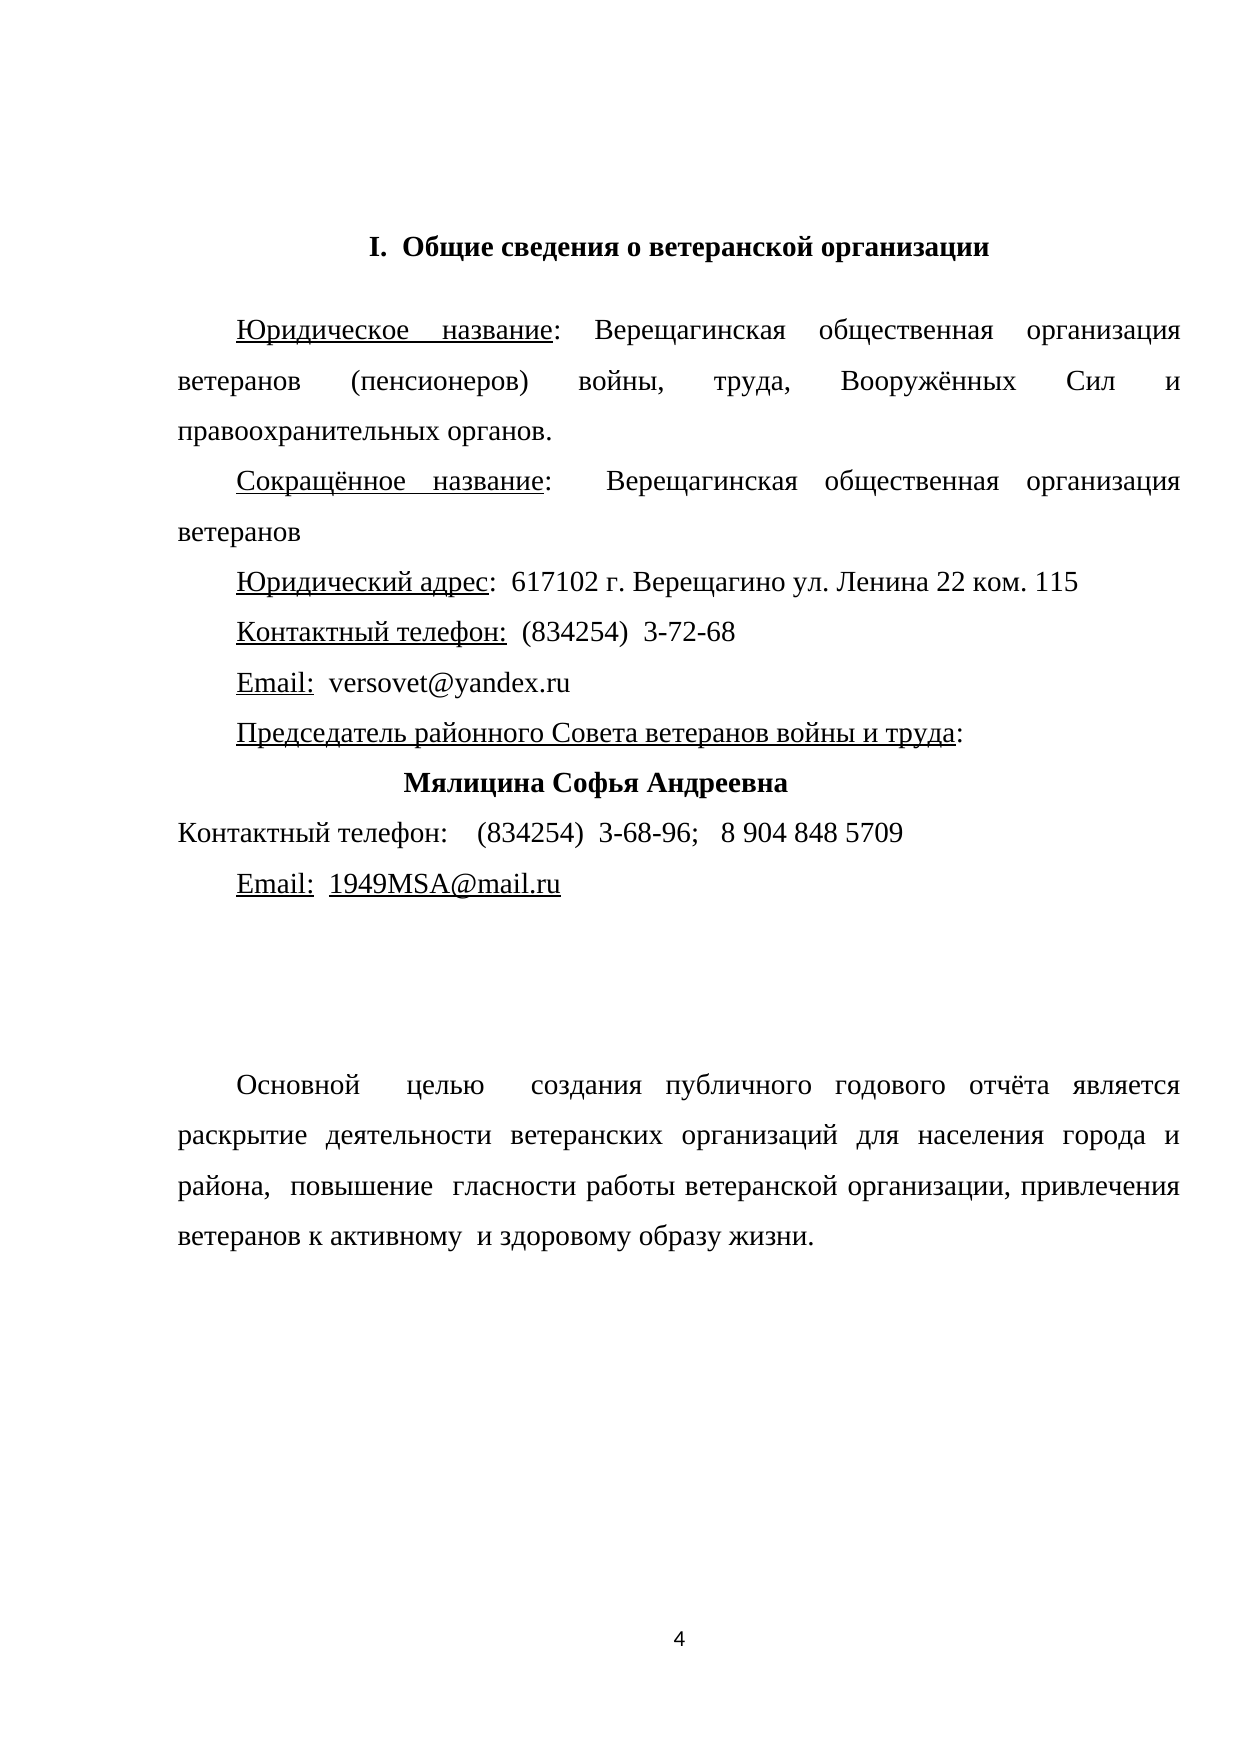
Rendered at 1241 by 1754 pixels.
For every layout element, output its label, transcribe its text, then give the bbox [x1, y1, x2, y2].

text Мялицина Софья Андреевна [177, 765, 1181, 799]
text Основной целью создания публичного годового отчёта является раскрытие деятельности ветеранских организаций для населения города и района, повышение гласности работы ветеранской организации, привлечения ветеранов к активному и здоровому образу жизни. [177, 1067, 1181, 1252]
text Контактный телефон: (834254) 3-68-96; 8 904 848 5709 [177, 816, 1181, 849]
text Email: 1949MSA@mail.ru [177, 866, 1181, 899]
text Контактный телефон: (834254) 3-72-68 [177, 614, 1181, 648]
text Сокращённое название: Верещагинская общественная организация ветеранов [177, 463, 1181, 547]
text Председатель районного Совета ветеранов войны и труда: [177, 715, 1181, 748]
text I. Общие сведения о ветеранской организации [177, 229, 1181, 262]
text Юридический адрес: 617102 г. Верещагино ул. Ленина 22 ком. 115 [177, 564, 1181, 598]
text Email: versovet@yandex.ru [177, 665, 1181, 698]
text Юридическое название: Верещагинская общественная организация ветеранов (пенсионеров) войны, труда, Вооружённых Сил и правоохранительных органов. [177, 312, 1181, 447]
